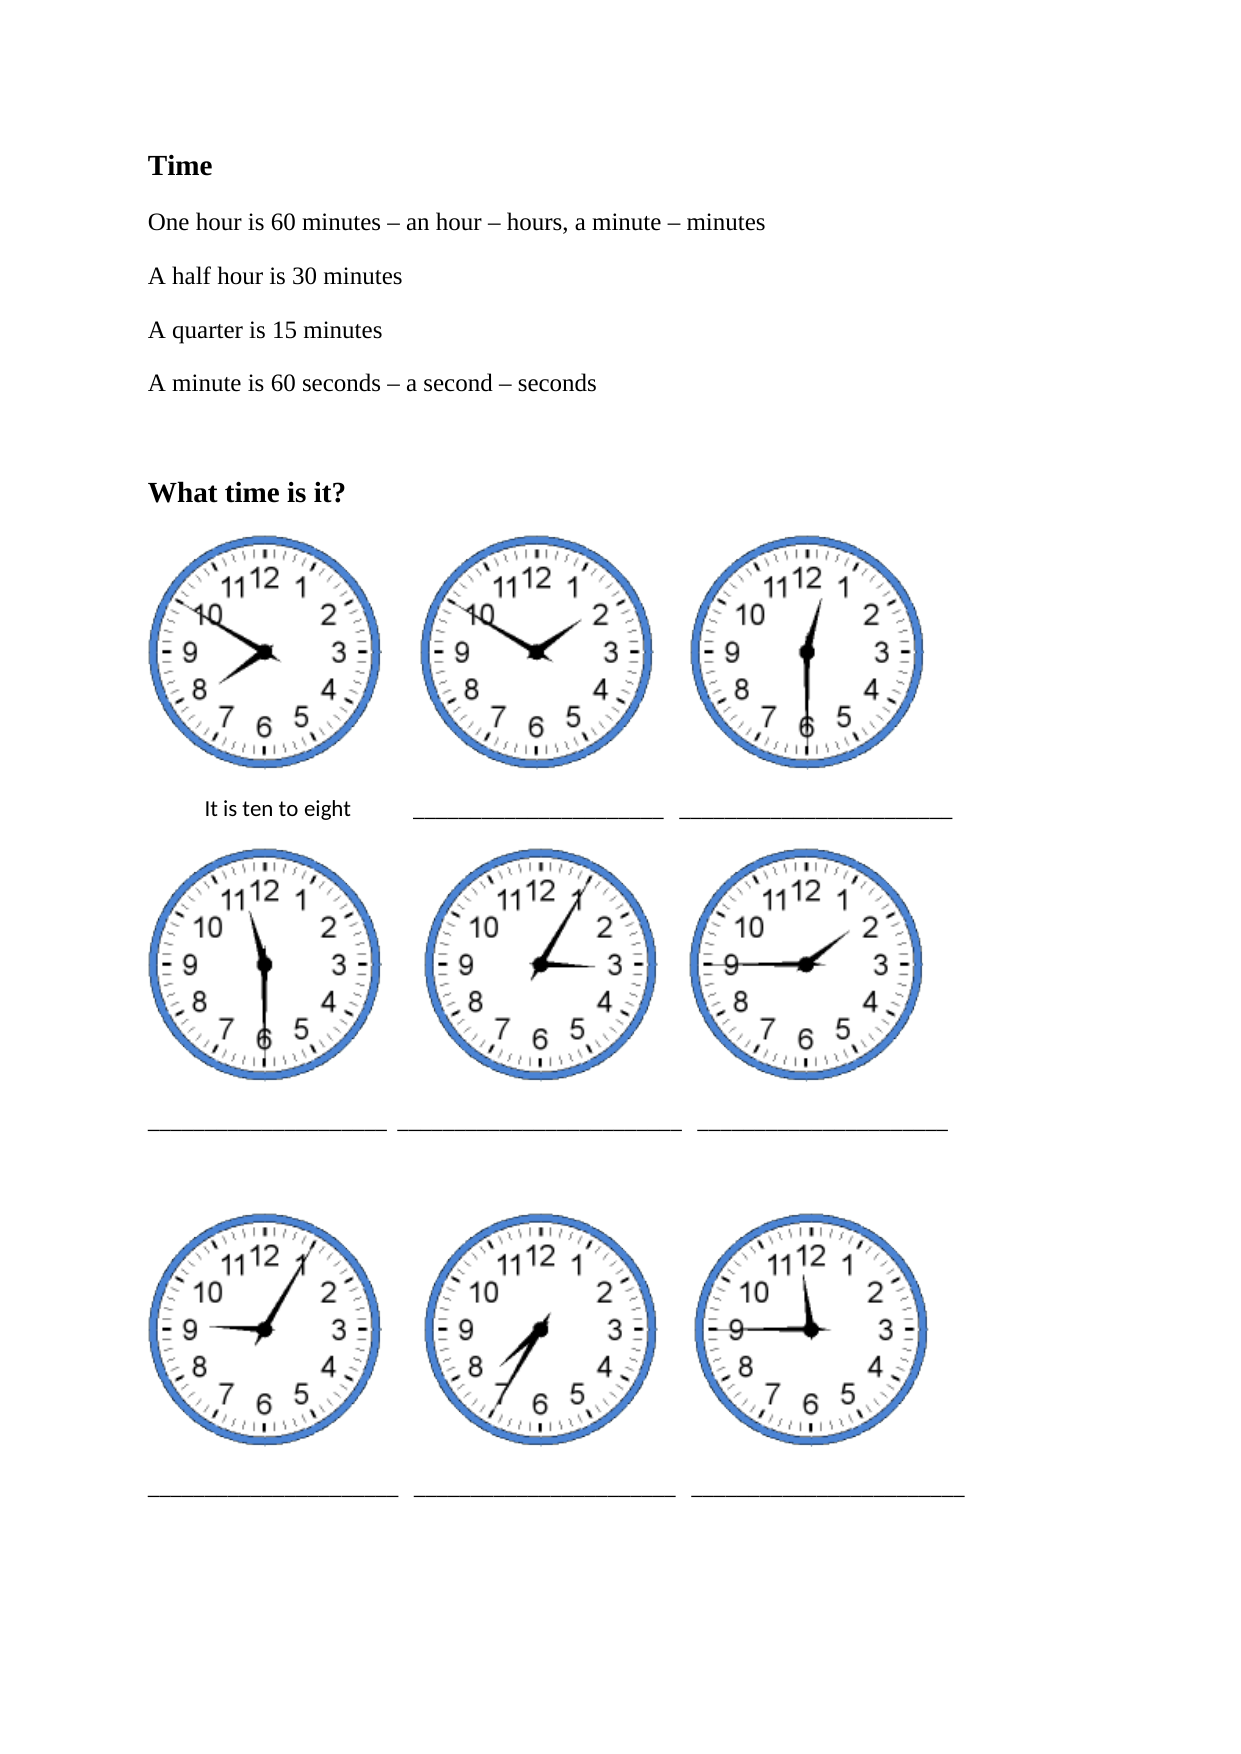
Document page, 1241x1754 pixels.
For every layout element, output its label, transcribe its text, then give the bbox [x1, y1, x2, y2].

picture [693, 1212, 929, 1447]
text What time is it? [148, 475, 1093, 509]
picture [419, 534, 654, 770]
text A half hour is 30 minutes [148, 261, 1093, 289]
picture [688, 847, 924, 1082]
text Time [148, 148, 1093, 181]
picture [689, 534, 925, 770]
picture [147, 847, 382, 1082]
picture [423, 1212, 658, 1447]
picture [147, 534, 382, 770]
text A minute is 60 seconds – a second – seconds [148, 368, 1093, 397]
text _____________________ _________________________ ______________________ [148, 1107, 1093, 1134]
picture [423, 847, 658, 1082]
text One hour is 60 minutes – an hour – hours, a minute – minutes [148, 207, 1093, 236]
text It is ten to eight ______________________ ________________________ [148, 794, 1093, 822]
text A quarter is 15 minutes [148, 315, 1093, 343]
text ______________________ _______________________ ________________________ [148, 1472, 1093, 1500]
picture [147, 1212, 382, 1447]
